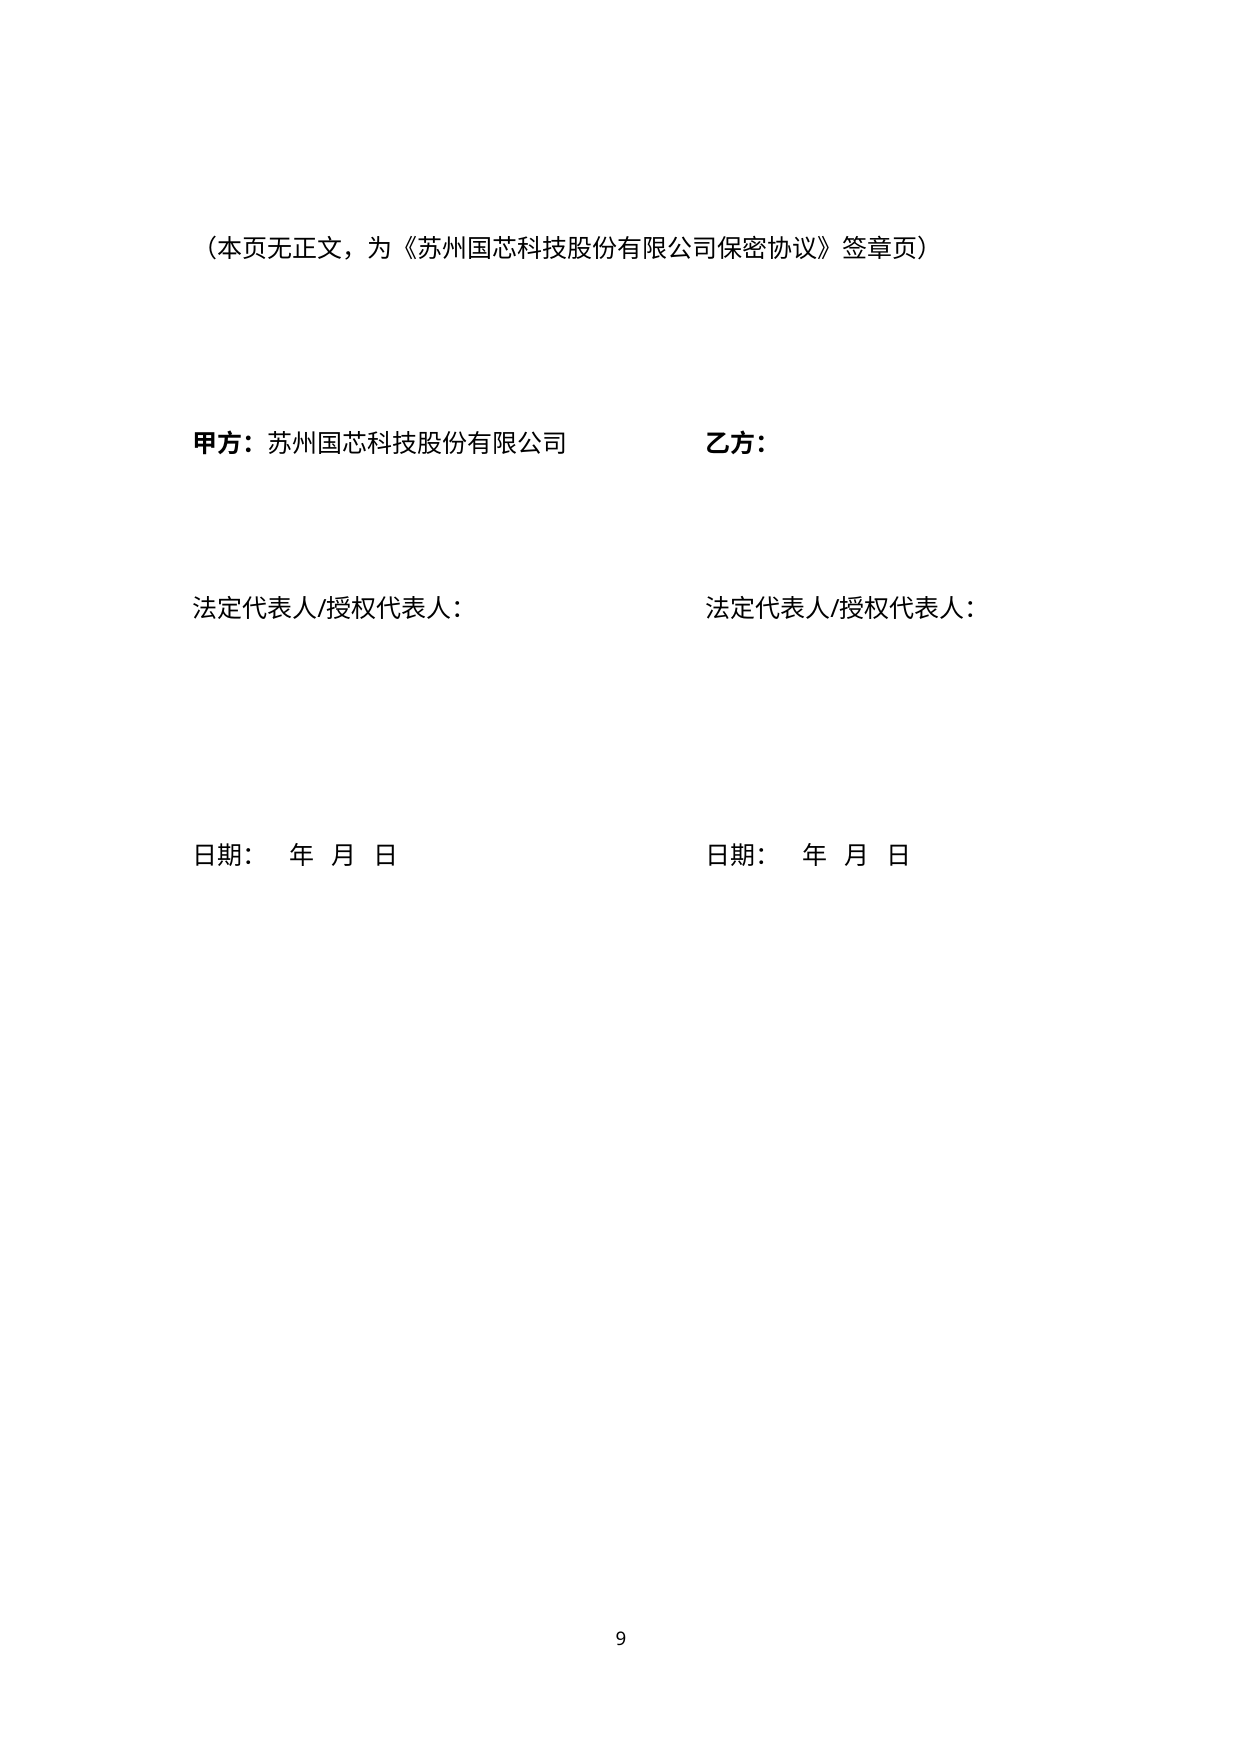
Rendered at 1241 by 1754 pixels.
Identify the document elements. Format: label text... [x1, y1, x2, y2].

table_header 乙方： 法定代表人/授权代表人： 日期： 年 月 日 [694, 409, 1207, 899]
table_header 甲方：苏州国芯科技股份有限公司 法定代表人/授权代表人： 日期： 年 月 日 [181, 409, 694, 899]
text （本页无正文，为《苏州国芯科技股份有限公司保密协议》签章页） [192, 214, 1048, 279]
